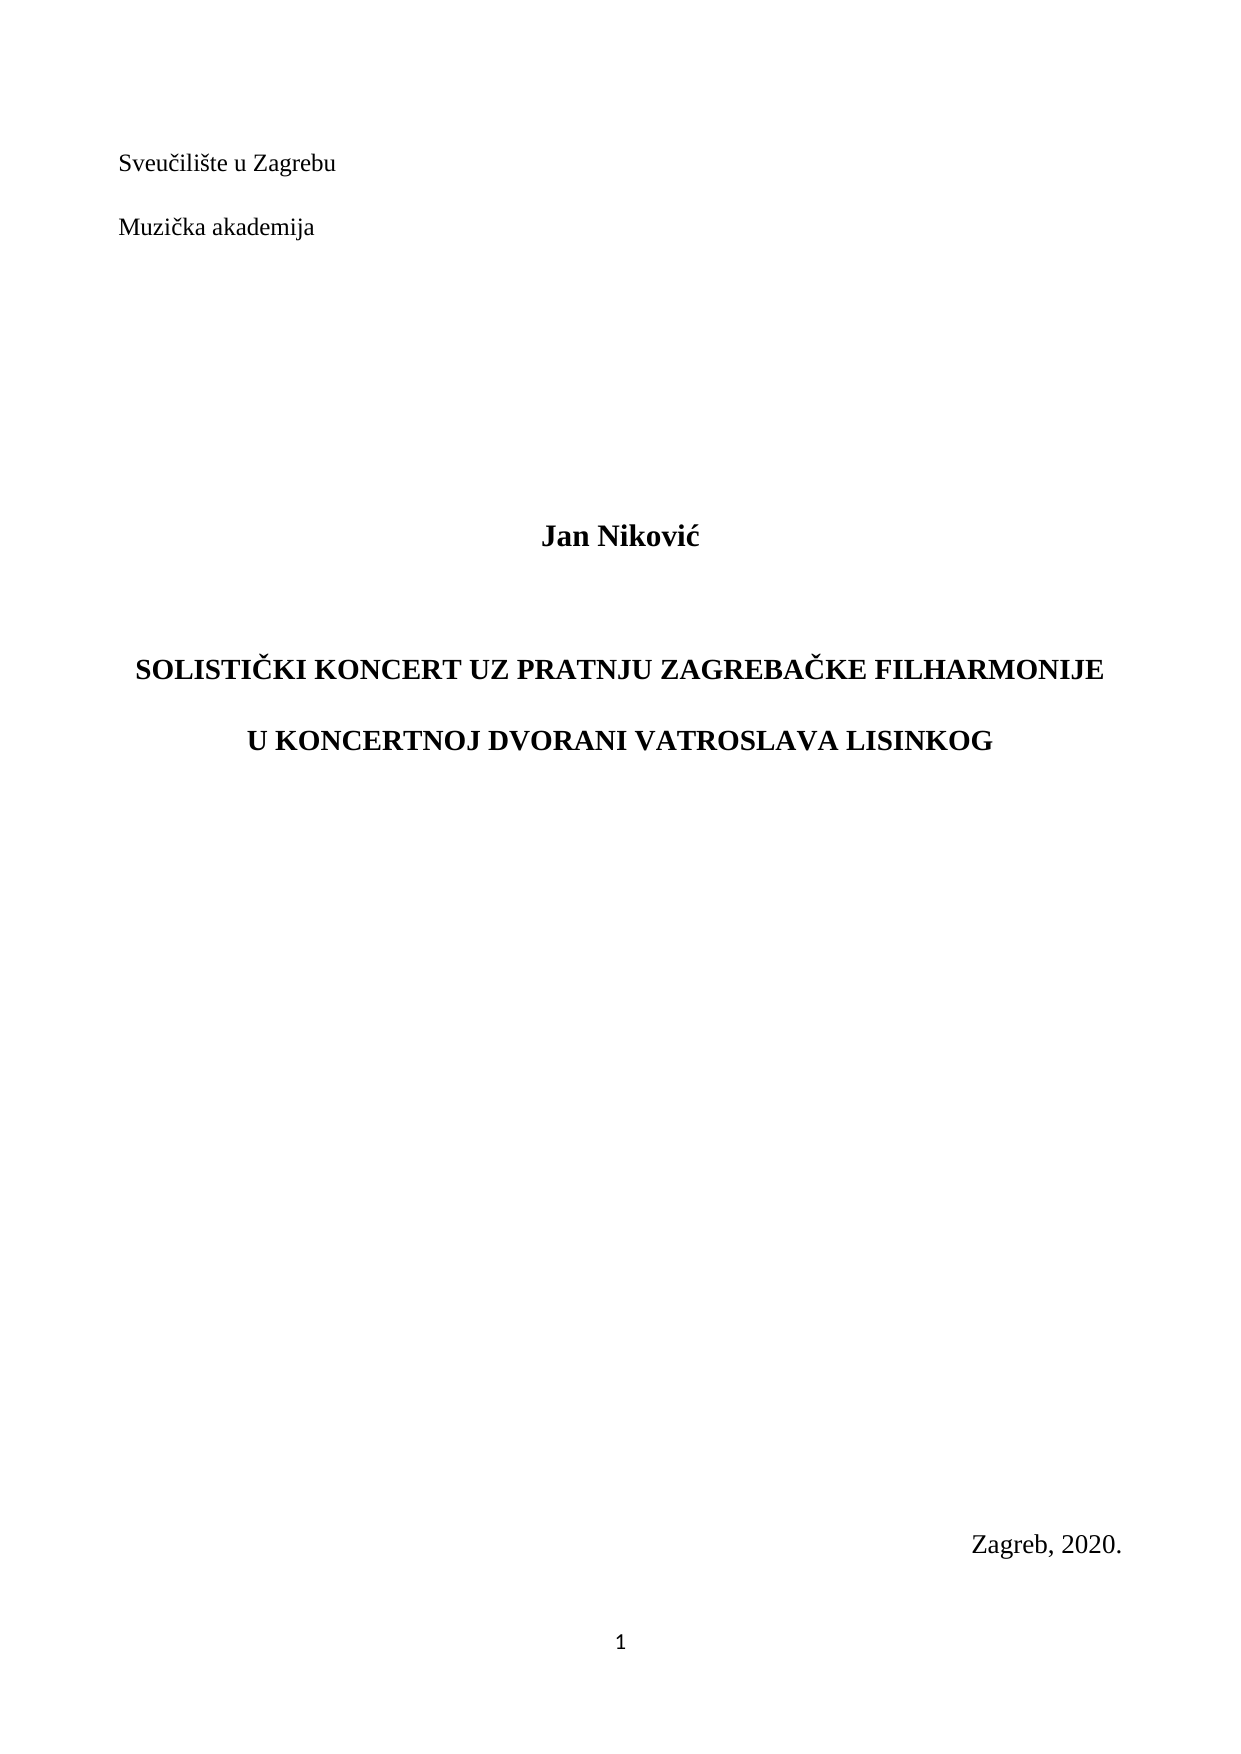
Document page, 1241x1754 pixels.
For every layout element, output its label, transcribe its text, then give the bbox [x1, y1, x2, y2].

text Jan Niković [118, 517, 1122, 553]
text Muzička akademija [118, 212, 1122, 240]
text SOLISTIČKI KONCERT UZ PRATNJU ZAGREBAČKE FILHARMONIJE [118, 652, 1122, 685]
text Zagreb, 2020. [118, 1529, 1122, 1560]
text Sveučilište u Zagrebu [118, 148, 1122, 176]
text U KONCERTNOJ DVORANI VATROSLAVA LISINKOG [118, 723, 1122, 756]
